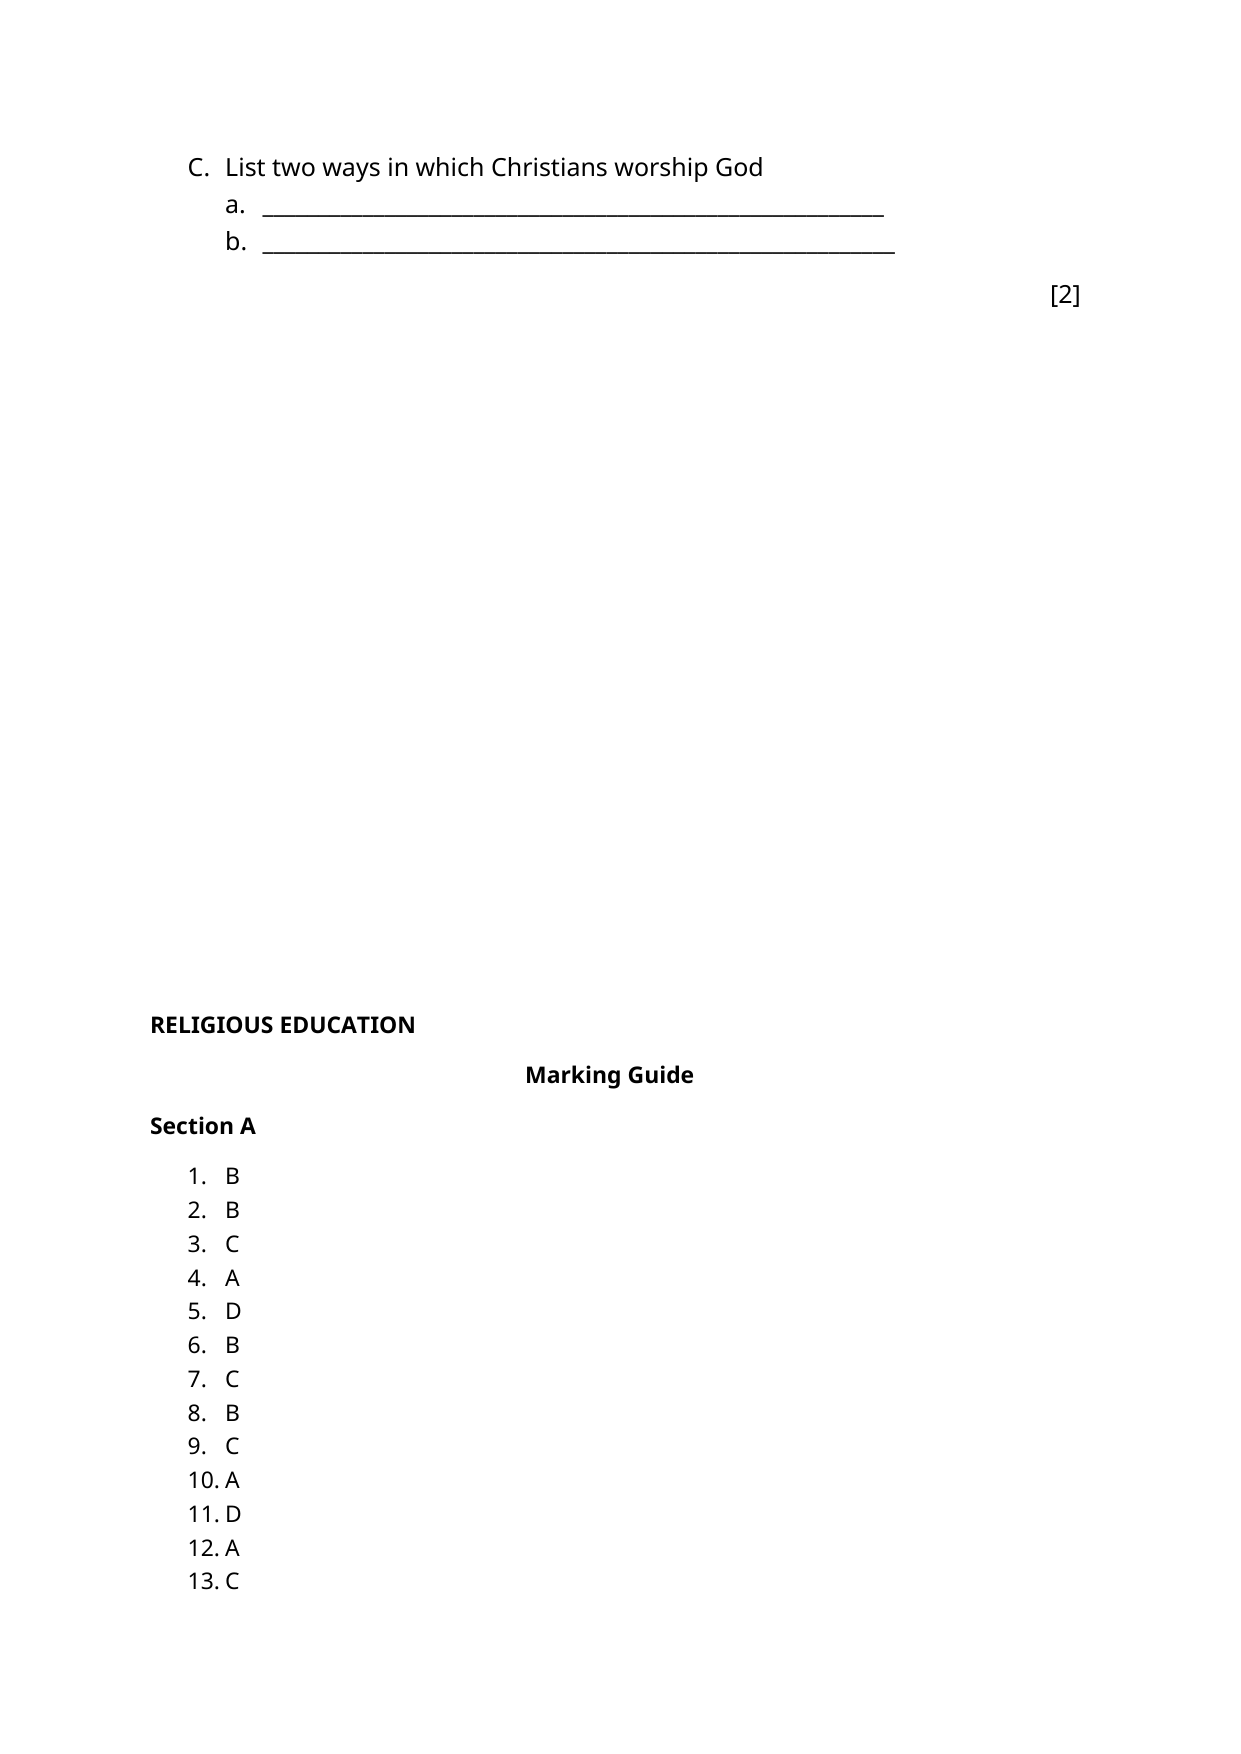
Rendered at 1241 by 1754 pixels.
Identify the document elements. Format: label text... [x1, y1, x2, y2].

list A [187, 1464, 1090, 1495]
list B [187, 1329, 1090, 1360]
list C [187, 1565, 1090, 1596]
text [2] [1050, 277, 1090, 311]
list D [187, 1498, 1090, 1529]
list C [187, 1363, 1090, 1394]
text Marking Guide [150, 1059, 1090, 1091]
list ________________________________________________________ [225, 187, 1090, 221]
text RELIGIOUS EDUCATION [150, 1009, 1090, 1040]
list B [187, 1160, 1090, 1191]
list List two ways in which Christians worship God [187, 150, 1090, 184]
list A [187, 1531, 1090, 1563]
list C [187, 1228, 1090, 1259]
list B [187, 1396, 1090, 1428]
list A [187, 1261, 1090, 1293]
list C [187, 1430, 1090, 1461]
list D [187, 1295, 1090, 1326]
list B [187, 1194, 1090, 1225]
text Section A [150, 1110, 1090, 1141]
list _________________________________________________________ [225, 223, 1090, 258]
